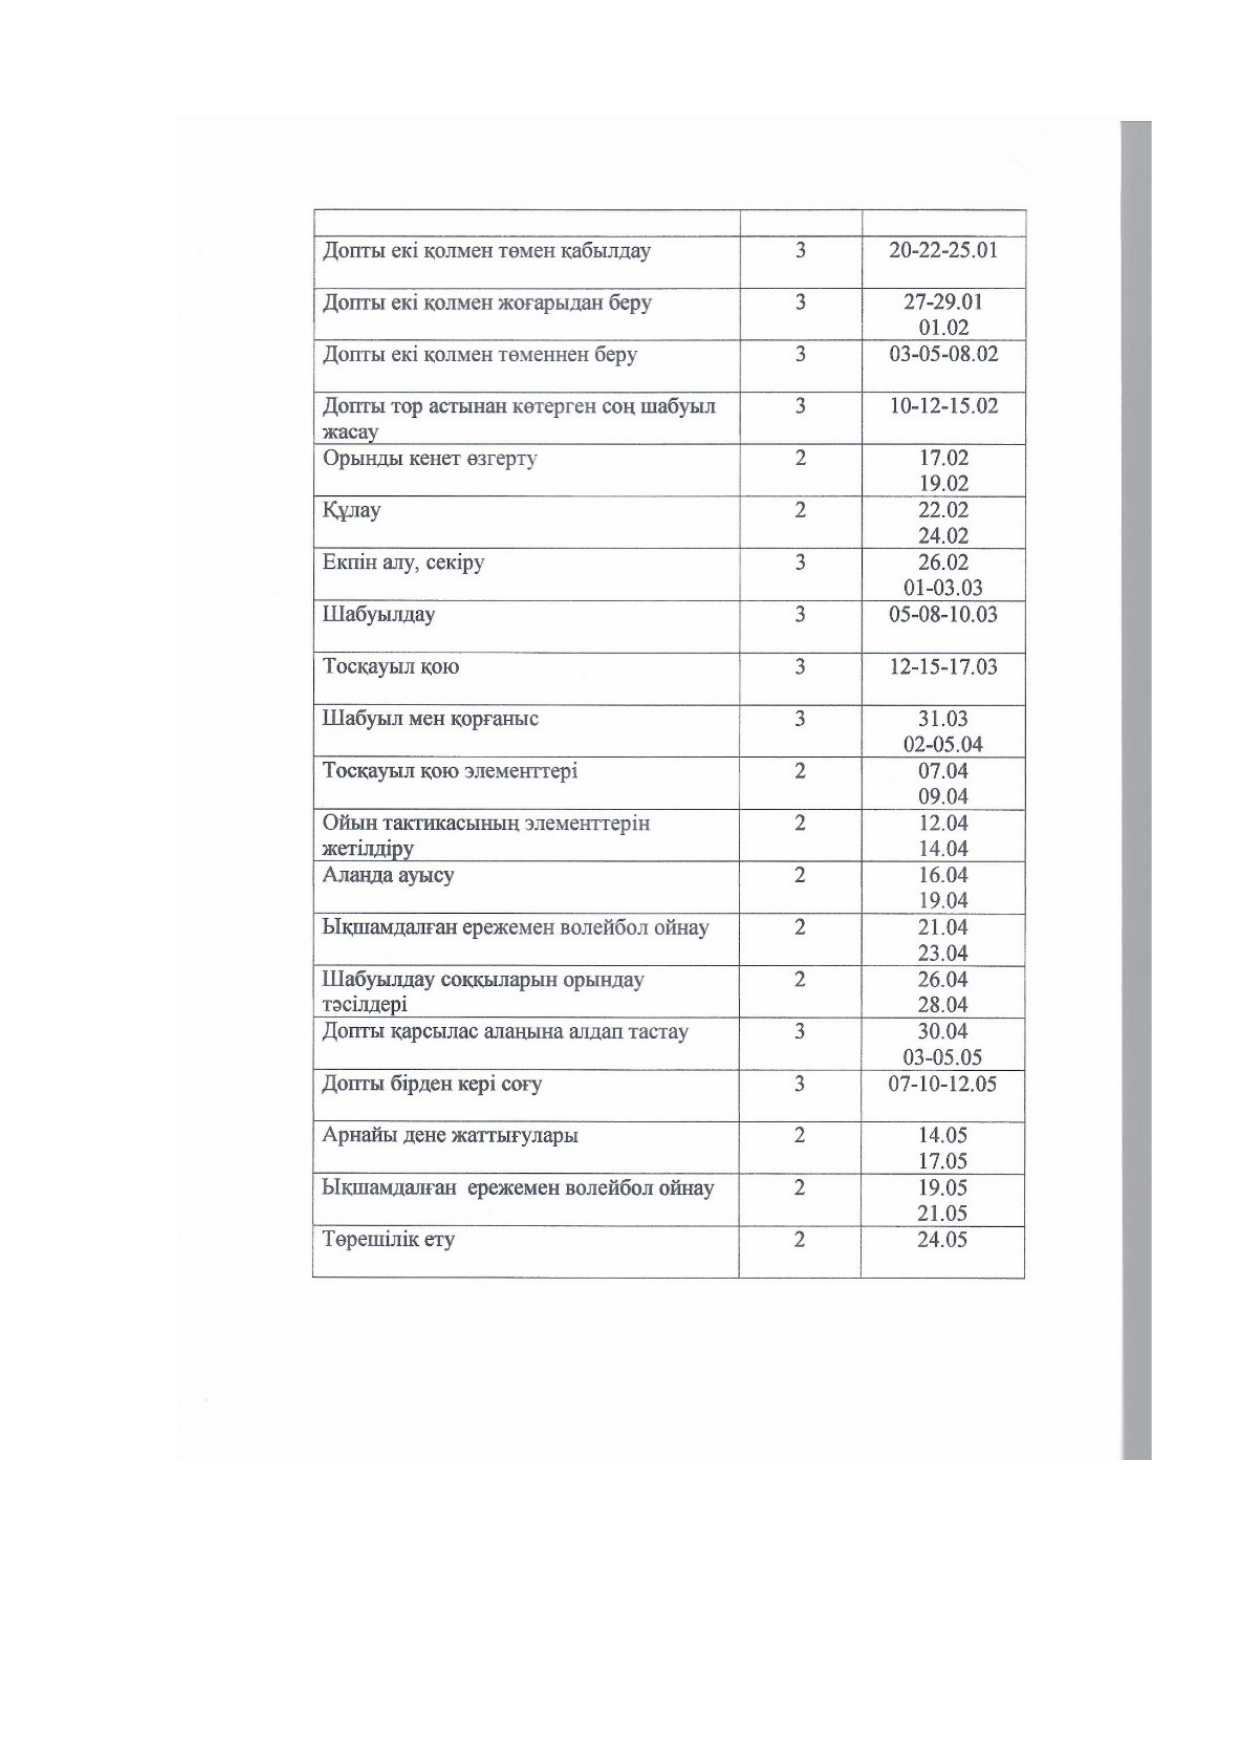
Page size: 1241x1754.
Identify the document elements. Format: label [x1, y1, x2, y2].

picture [177, 118, 1152, 1460]
